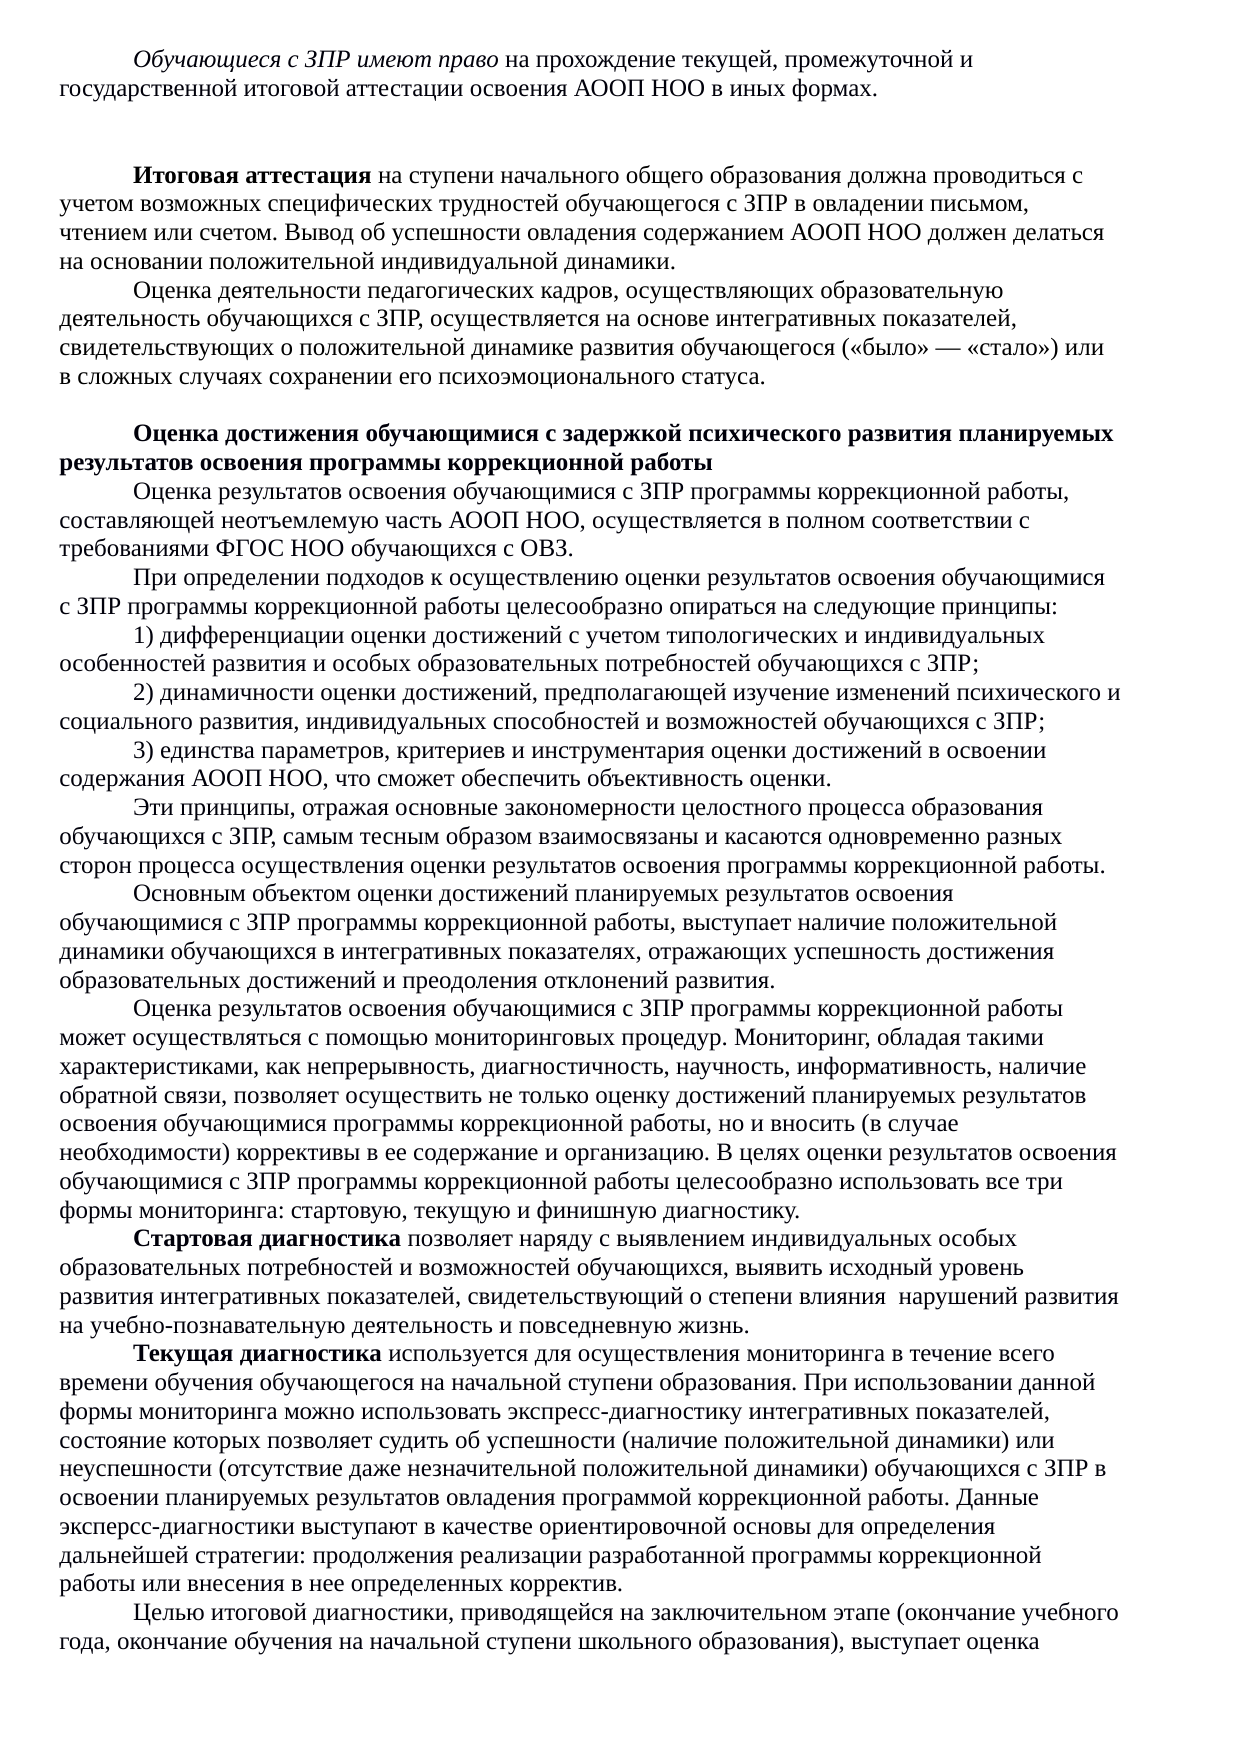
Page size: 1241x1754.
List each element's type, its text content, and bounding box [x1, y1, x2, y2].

text 2) динамичности оценки достижений, предполагающей изучение изменений психического и социального развития, индивидуальных способностей и возможностей обучающихся с ЗПР; [59, 677, 1122, 735]
text Обучающиеся с ЗПР имеют право на прохождение текущей, промежуточной и государственной итоговой аттестации освоения АООП НОО в иных формах. [59, 44, 1122, 102]
text Оценка деятельности педагогических кадров, осуществляющих образовательную деятельность обучающихся с ЗПР, осуществляется на основе интегративных показателей, свидетельствующих о положительной динамике развития обучающегося («было» ― «стало») или в сложных случаях сохранении его психоэмоционального статуса. [59, 275, 1122, 390]
text 1) дифференциации оценки достижений с учетом типологических и индивидуальных особенностей развития и особых образовательных потребностей обучающихся с ЗПР; [59, 620, 1122, 677]
text Оценка результатов освоения обучающимися с ЗПР программы коррекционной работы, составляющей неотъемлемую часть АООП НОО, осуществляется в полном соответствии с требованиями ФГОС НОО обучающихся с ОВЗ. [59, 476, 1122, 562]
text 3) единства параметров, критериев и инструментария оценки достижений в освоении содержания АООП НОО, что сможет обеспечить объективность оценки. [59, 735, 1122, 792]
text Текущая диагностика используется для осуществления мониторинга в течение всего времени обучения обучающегося на начальной ступени образования. При использовании данной формы мониторинга можно использовать экспресс-диагностику интегративных показателей, состояние которых позволяет судить об успешности (наличие положительной динамики) или неуспешности (отсутствие даже незначительной положительной динамики) обучающихся с ЗПР в освоении планируемых результатов овладения программой коррекционной работы. Данные эксперсс-диагностики выступают в качестве ориентировочной основы для определения дальнейшей стратегии: продолжения реализации разработанной программы коррекционной работы или внесения в нее определенных корректив. [59, 1338, 1122, 1597]
text При определении подходов к осуществлению оценки результатов освоения обучающимися с ЗПР программы коррекционной работы целесообразно опираться на следующие принципы: [59, 562, 1122, 620]
text Оценка достижения обучающимися с задержкой психического развития планируемых результатов освоения программы коррекционной работы [59, 418, 1122, 476]
text Стартовая диагностика позволяет наряду с выявлением индивидуальных особых образовательных потребностей и возможностей обучающихся, выявить исходный уровень развития интегративных показателей, свидетельствующий о степени влияния нарушений развития на учебно-познавательную деятельность и повседневную жизнь. [59, 1223, 1122, 1338]
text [59, 1597, 1122, 1655]
text Оценка результатов освоения обучающимися с ЗПР программы коррекционной работы может осуществляться с помощью мониторинговых процедур. Мониторинг, обладая такими характеристиками, как непрерывность, диагностичность, научность, информативность, наличие обратной связи, позволяет осуществить не только оценку достижений планируемых результатов освоения обучающимися программы коррекционной работы, но и вносить (в случае необходимости) коррективы в ее содержание и организацию. В целях оценки результатов освоения обучающимися с ЗПР программы коррекционной работы целесообразно использовать все три формы мониторинга: стартовую, текущую и финишную диагностику. [59, 993, 1122, 1223]
text Эти принципы, отражая основные закономерности целостного процесса образования обучающихся с ЗПР, самым тесным образом взаимосвязаны и касаются одновременно разных сторон процесса осуществления оценки результатов освоения программы коррекционной работы. [59, 792, 1122, 878]
text Итоговая аттестация на ступени начального общего образования должна проводиться с учетом возможных специфических трудностей обучающегося с ЗПР в овладении письмом, чтением или счетом. Вывод об успешности овладения содержанием АООП НОО должен делаться на основании положительной индивидуальной динамики. [59, 160, 1122, 275]
text Основным объектом оценки достижений планируемых результатов освоения обучающимися с ЗПР программы коррекционной работы, выступает наличие положительной динамики обучающихся в интегративных показателях, отражающих успешность достижения образовательных достижений и преодоления отклонений развития. [59, 878, 1122, 993]
